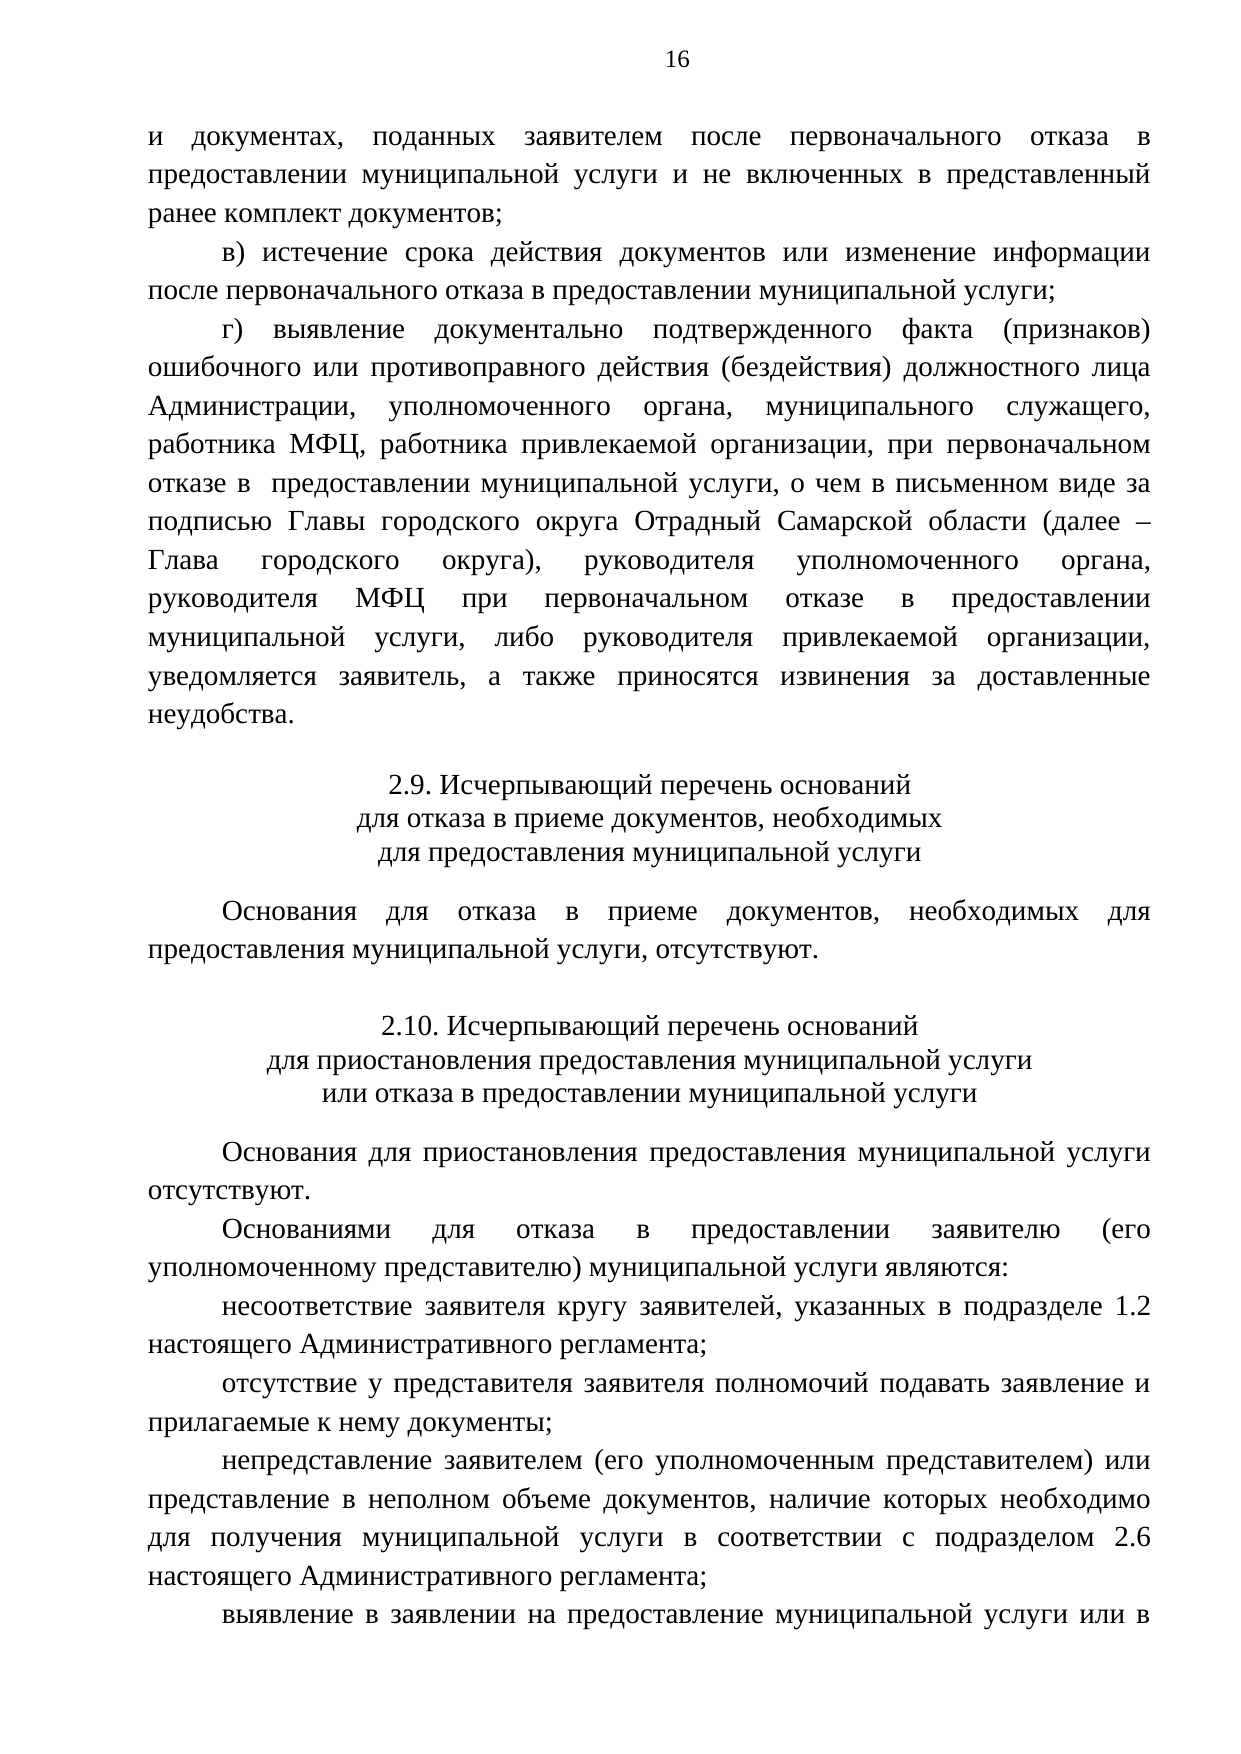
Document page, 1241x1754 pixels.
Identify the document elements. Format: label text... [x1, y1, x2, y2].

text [148, 118, 1152, 229]
text или отказа в предоставлении муниципальной услуги [148, 1075, 1152, 1109]
text для отказа в приеме документов, необходимых [148, 801, 1152, 834]
text Основания для отказа в приеме документов, необходимых для предоставления муниципальной услуги, отсутствуют. [148, 893, 1152, 965]
text отсутствие у представителя заявителя полномочий подавать заявление и прилагаемые к нему документы; [148, 1365, 1152, 1437]
text для предоставления муниципальной услуги [148, 834, 1152, 868]
text 2.9. Исчерпывающий перечень оснований [148, 767, 1152, 801]
text Основания для приостановления предоставления муниципальной услуги отсутствуют. [148, 1134, 1152, 1206]
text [148, 1596, 1152, 1630]
text непредставление заявителем (его уполномоченным представителем) или представление в неполном объеме документов, наличие которых необходимо для получения муниципальной услуги в соответствии с подразделом 2.6 настоящего Административного регламента; [148, 1442, 1152, 1591]
text в) истечение срока действия документов или изменение информации после первоначального отказа в предоставлении муниципальной услуги; [148, 234, 1152, 306]
text г) выявление документально подтвержденного факта (признаков) ошибочного или противоправного действия (бездействия) должностного лица Администрации, уполномоченного органа, муниципального служащего, работника МФЦ, работника привлекаемой организации, при первоначальном отказе в предоставлении муниципальной услуги, о чем в письменном виде за подписью Главы городского округа Отрадный Самарской области (далее – Глава городского округа), руководителя уполномоченного органа, руководителя МФЦ при первоначальном отказе в предоставлении муниципальной услуги, либо руководителя привлекаемой организации, уведомляется заявитель, а также приносятся извинения за доставленные неудобства. [148, 311, 1152, 730]
text для приостановления предоставления муниципальной услуги [148, 1042, 1152, 1075]
text несоответствие заявителя кругу заявителей, указанных в подразделе 1.2 настоящего Административного регламента; [148, 1288, 1152, 1360]
text 2.10. Исчерпывающий перечень оснований [148, 1008, 1152, 1042]
text Основаниями для отказа в предоставлении заявителю (его уполномоченному представителю) муниципальной услуги являются: [148, 1211, 1152, 1283]
